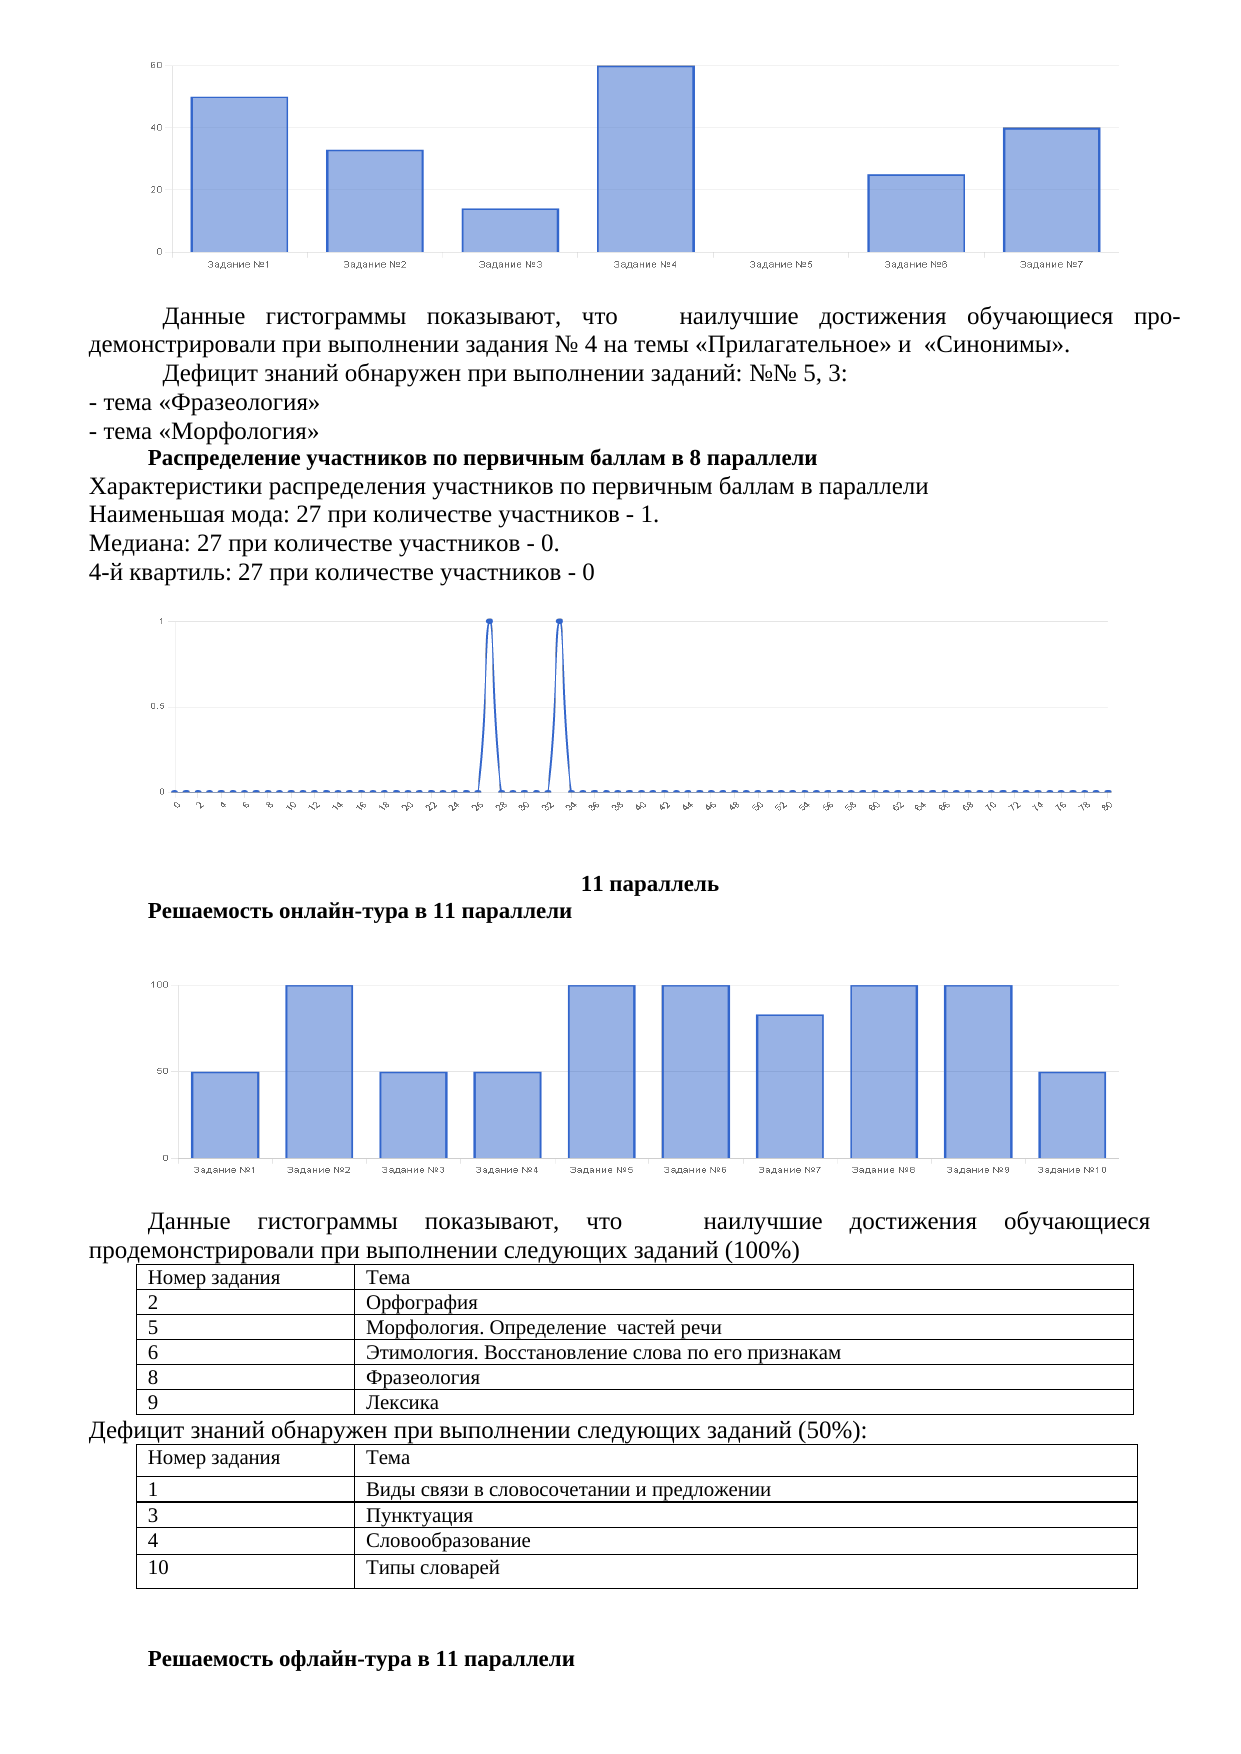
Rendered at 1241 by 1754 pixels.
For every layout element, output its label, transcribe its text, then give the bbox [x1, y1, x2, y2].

picture [147, 978, 1119, 1177]
subtitle Данные гистограммы показывают, что наилучшие достижения обучающиеся про-демонстрировали при выполнении задания № 4 на темы «Прилагательное» и «Синонимы». [89, 301, 1181, 358]
text Распределение участников по первичным баллам в 8 параллели [148, 444, 1152, 471]
table_cell 1 [137, 1477, 354, 1501]
table_header Номер задания [137, 1445, 354, 1476]
table_header Номер задания [137, 1265, 354, 1289]
table_cell Морфология. Определение частей речи [355, 1315, 1133, 1339]
table_cell Лексика [355, 1390, 1133, 1414]
text Характеристики распределения участников по первичным баллам в параллели [89, 471, 1152, 499]
table_cell 9 [137, 1390, 354, 1414]
table_header Тема [355, 1445, 1137, 1476]
text Решаемость офлайн-тура в 11 параллели [148, 1645, 1152, 1671]
picture [147, 615, 1119, 815]
table_cell 6 [137, 1340, 354, 1364]
text Наименьшая мода: 27 при количестве участников - 1. Медиана: 27 при количестве участников - 0. 4-й квартиль: 27 при количестве участников - 0 [89, 499, 1152, 586]
table_cell Пунктуация [355, 1503, 1137, 1527]
text - тема «Фразеология» [89, 387, 1152, 416]
table_cell Словообразование [355, 1528, 1137, 1554]
table_cell 3 [137, 1503, 354, 1527]
picture [147, 59, 1119, 272]
table_header Тема [355, 1265, 1133, 1289]
text Дефицит знаний обнаружен при выполнении следующих заданий (50%): [89, 1415, 1152, 1444]
table_cell Орфография [355, 1290, 1133, 1314]
table_cell 8 [137, 1365, 354, 1389]
text 11 параллель [148, 871, 1152, 897]
table_cell 2 [137, 1290, 354, 1314]
table_cell 10 [137, 1555, 354, 1588]
table_cell Этимология. Восстановление слова по его признакам [355, 1340, 1133, 1364]
table_cell 5 [137, 1315, 354, 1339]
table_cell 4 [137, 1528, 354, 1554]
text - тема «Морфология» [89, 416, 1152, 444]
text Данные гистограммы показывают, что наилучшие достижения обучающиеся продемонстрировали при выполнении следующих заданий (100%) [89, 1206, 1152, 1264]
table_cell Виды связи в словосочетании и предложении [355, 1477, 1137, 1501]
table_cell Фразеология [355, 1365, 1133, 1389]
table_cell Типы словарей [355, 1555, 1137, 1588]
text Решаемость онлайн-тура в 11 параллели [148, 897, 1152, 923]
text Дефицит знаний обнаружен при выполнении заданий: №№ 5, 3: [89, 358, 1152, 387]
